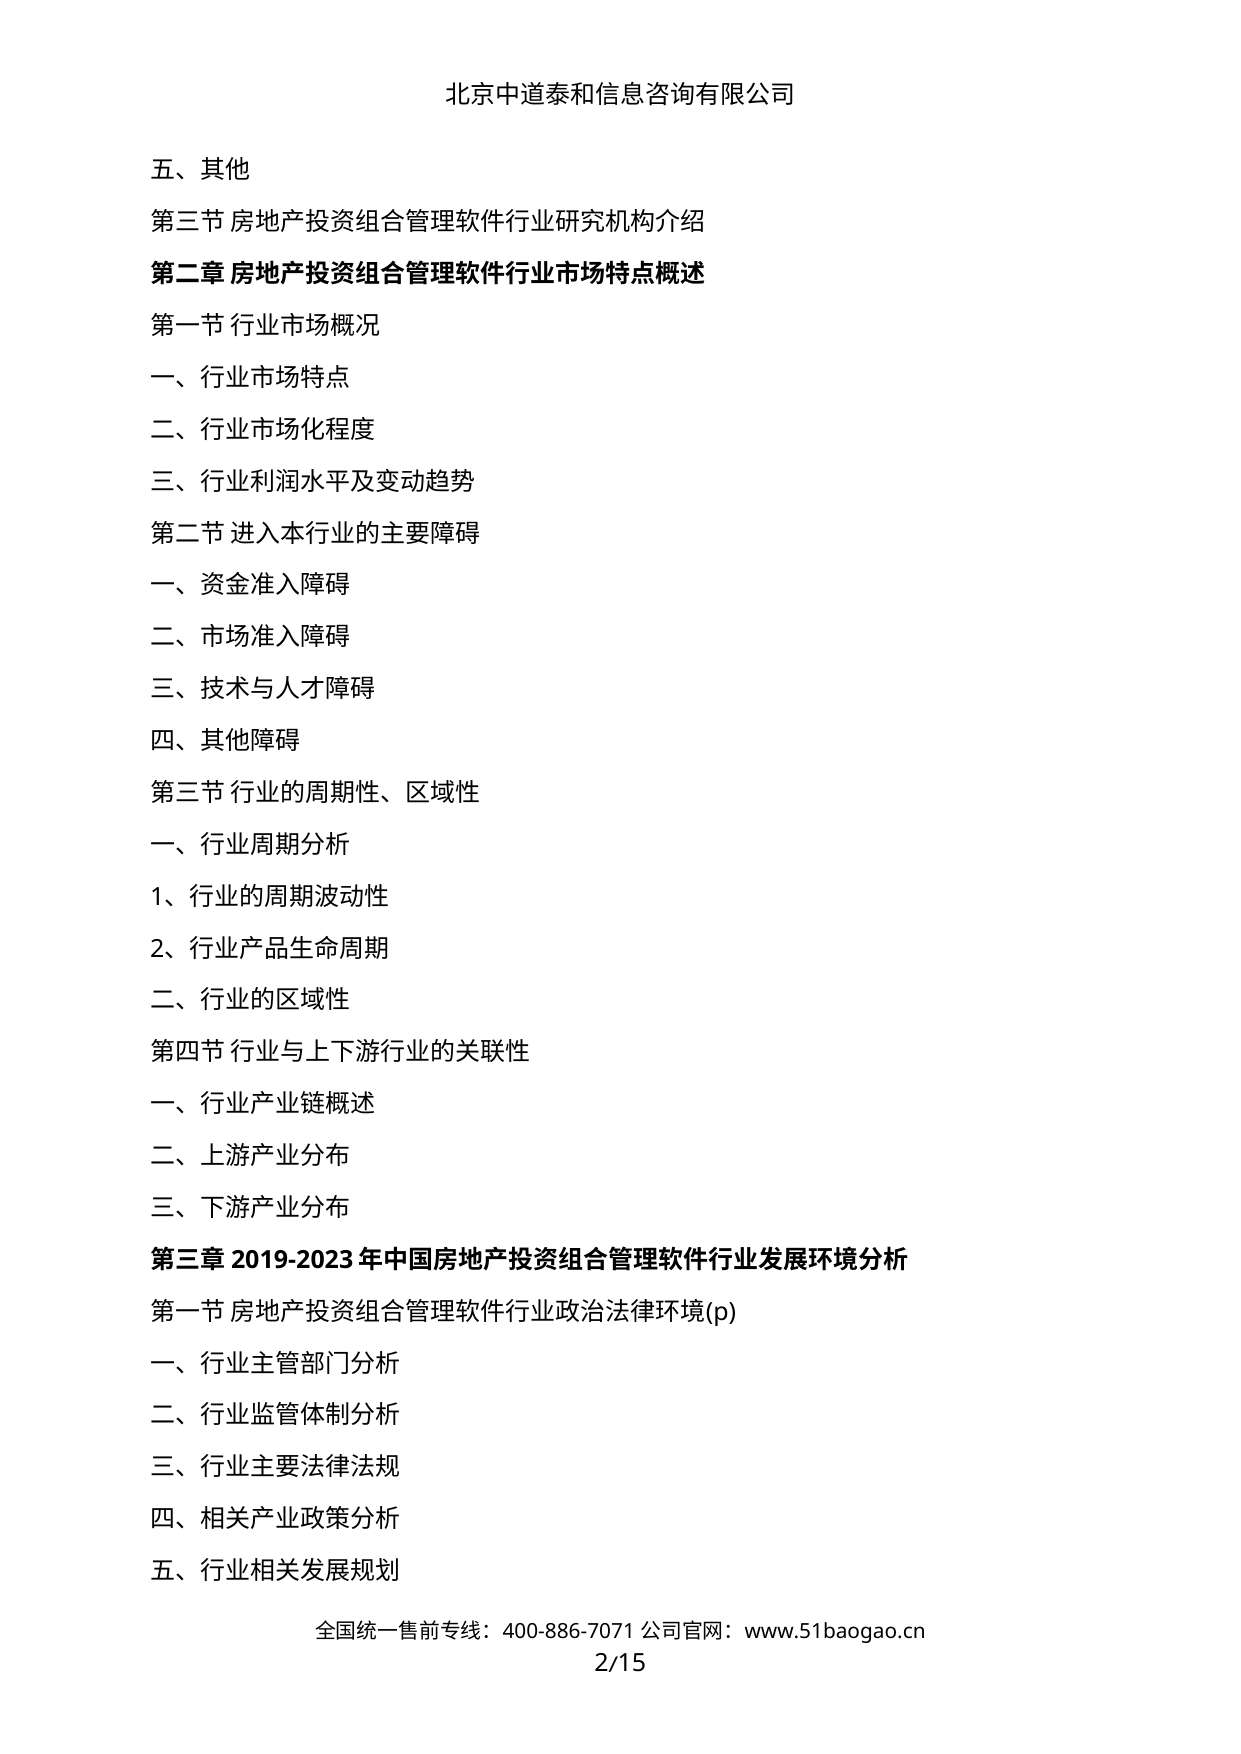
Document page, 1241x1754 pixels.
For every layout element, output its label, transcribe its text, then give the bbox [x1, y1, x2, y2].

text 第一节 行业市场概况 [150, 306, 1090, 342]
text 五、行业相关发展规划 [150, 1551, 1090, 1587]
text 1、行业的周期波动性 [150, 876, 1090, 912]
text 三、下游产业分布 [150, 1187, 1090, 1224]
text 二、行业监管体制分析 [150, 1395, 1090, 1431]
text 第二节 进入本行业的主要障碍 [150, 513, 1090, 549]
text 三、行业利润水平及变动趋势 [150, 461, 1090, 497]
text 一、行业市场特点 [150, 357, 1090, 394]
text 一、行业主管部门分析 [150, 1343, 1090, 1379]
text 二、行业市场化程度 [150, 409, 1090, 446]
text 一、行业周期分析 [150, 824, 1090, 861]
text 五、其他 [150, 150, 1090, 186]
text 四、其他障碍 [150, 721, 1090, 757]
text 二、行业的区域性 [150, 980, 1090, 1016]
text 第四节 行业与上下游行业的关联性 [150, 1032, 1090, 1068]
text 第一节 房地产投资组合管理软件行业政治法律环境(p) [150, 1291, 1090, 1327]
text 一、行业产业链概述 [150, 1084, 1090, 1120]
text 第三节 行业的周期性、区域性 [150, 772, 1090, 809]
text 第二章 房地产投资组合管理软件行业市场特点概述 [150, 254, 1090, 290]
text 二、市场准入障碍 [150, 617, 1090, 653]
text 2、行业产品生命周期 [150, 928, 1090, 964]
text 三、技术与人才障碍 [150, 669, 1090, 705]
text 第三章 2019-2023年中国房地产投资组合管理软件行业发展环境分析 [150, 1239, 1090, 1276]
text 第三节 房地产投资组合管理软件行业研究机构介绍 [150, 202, 1090, 238]
text 三、行业主要法律法规 [150, 1447, 1090, 1483]
text 二、上游产业分布 [150, 1136, 1090, 1172]
text 一、资金准入障碍 [150, 565, 1090, 601]
text 四、相关产业政策分析 [150, 1499, 1090, 1535]
